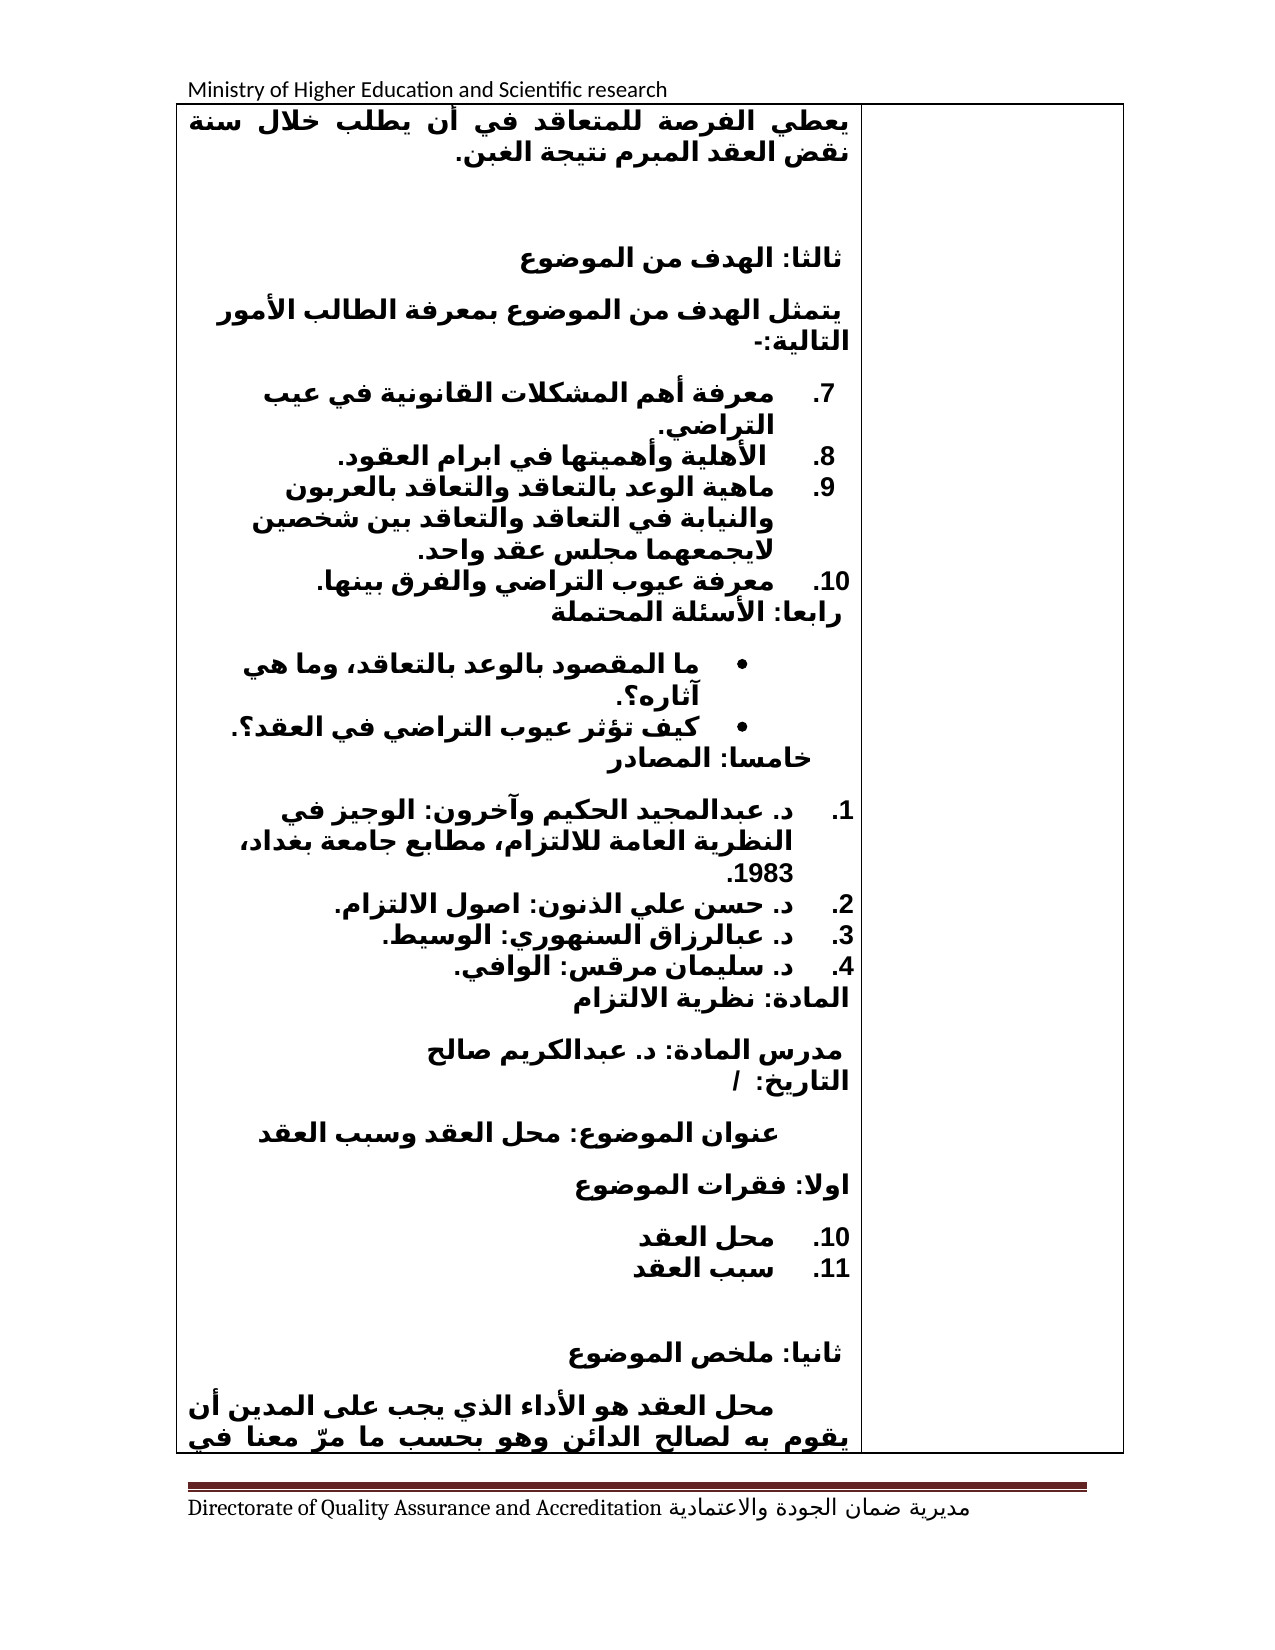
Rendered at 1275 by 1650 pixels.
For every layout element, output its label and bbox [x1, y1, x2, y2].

table_cell [862, 105, 1123, 1452]
table_cell [177, 105, 861, 1452]
